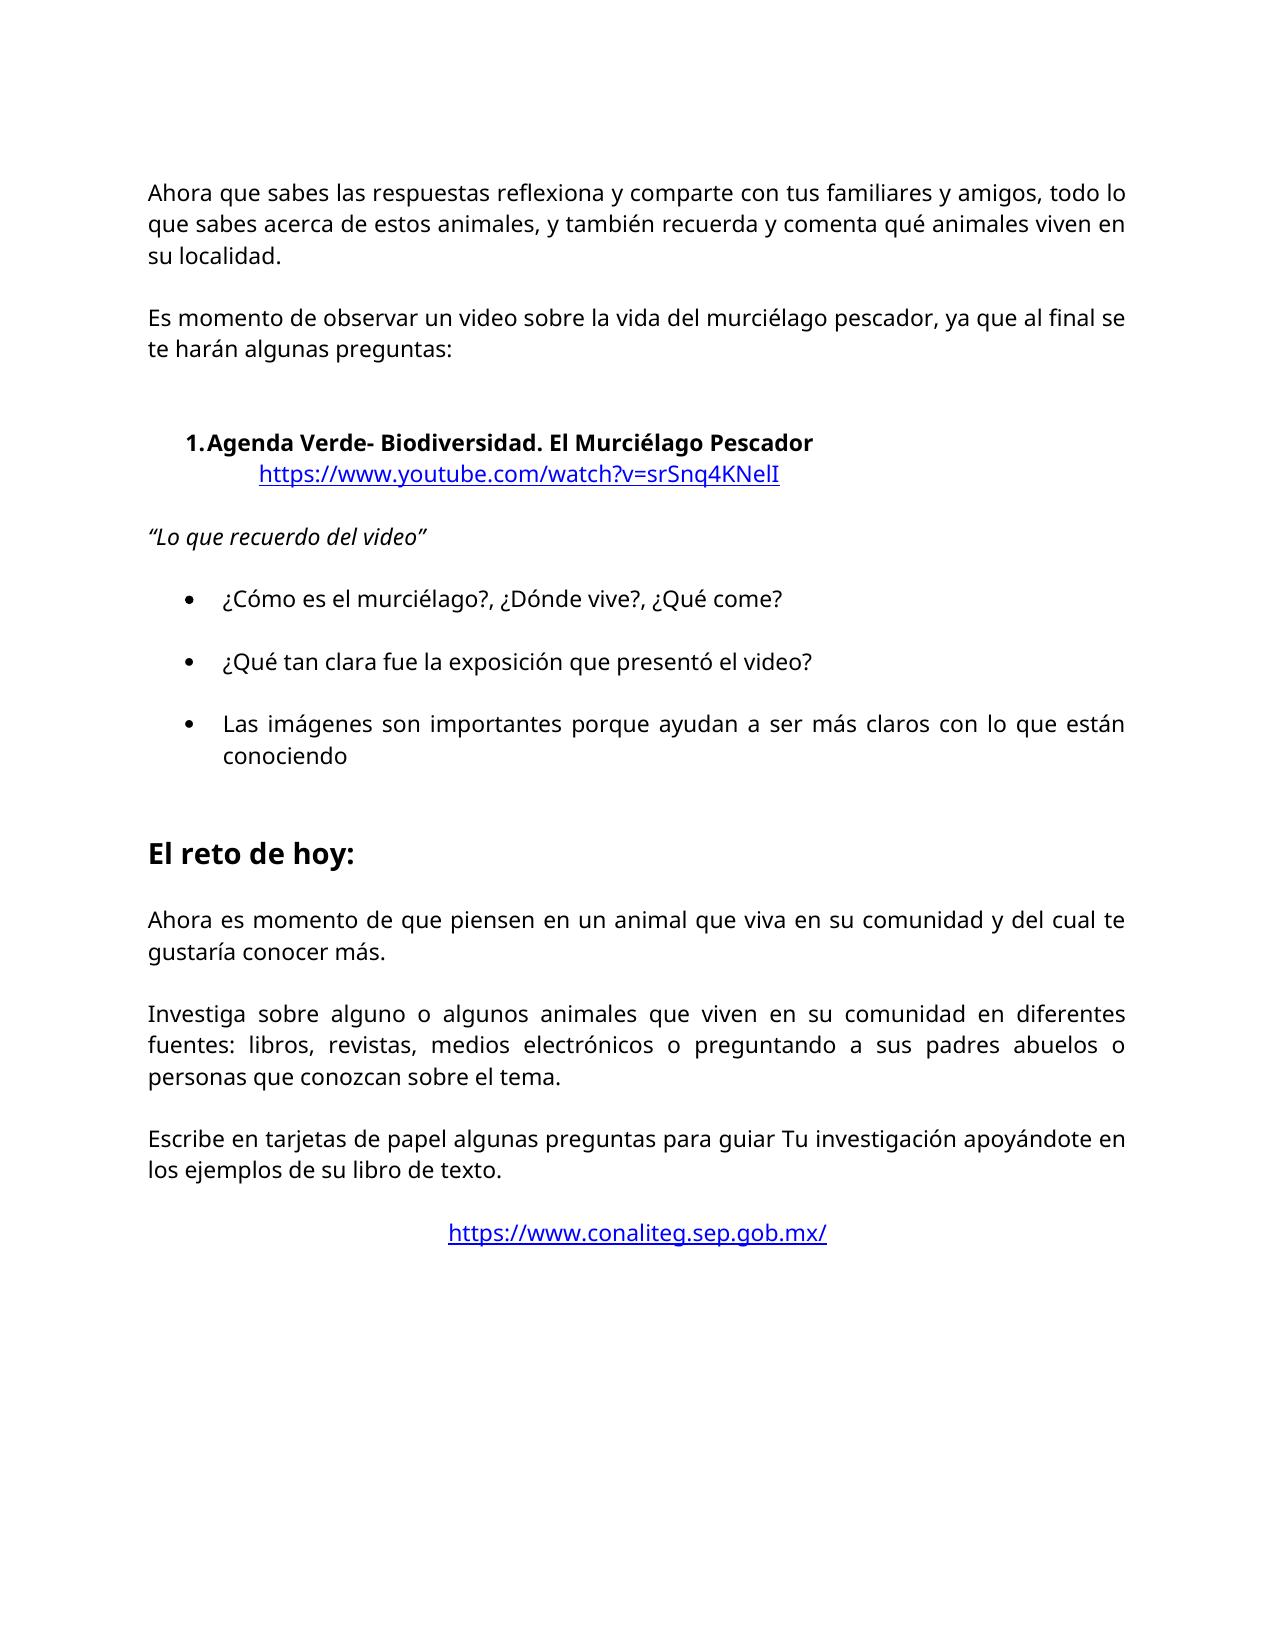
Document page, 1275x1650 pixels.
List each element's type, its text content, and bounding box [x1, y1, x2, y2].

text Investiga sobre alguno o algunos animales que viven en su comunidad en diferentes fuentes: libros, revistas, medios electrónicos o preguntando a sus padres abuelos o personas que conozcan sobre el tema. [148, 998, 1127, 1092]
text “Lo que recuerdo del video” [148, 521, 1127, 552]
list Agenda Verde- Biodiversidad. El Murciélago Pescador [185, 427, 1127, 458]
text Es momento de observar un video sobre la vida del murciélago pescador, ya que al final se te harán algunas preguntas: [148, 302, 1127, 365]
text Ahora que sabes las respuestas reflexiona y comparte con tus familiares y amigos, todo lo que sabes acerca de estos animales, y también recuerda y comenta qué animales viven en su localidad. [148, 177, 1127, 271]
list Las imágenes son importantes porque ayudan a ser más claros con lo que están conociendo [185, 708, 1127, 771]
list https://www.youtube.com/watch?v=srSnq4KNelI [259, 458, 1127, 490]
list ¿Qué tan clara fue la exposición que presentó el video? [185, 646, 1127, 677]
text El reto de hoy: [148, 833, 1127, 873]
text Ahora es momento de que piensen en un animal que viva en su comunidad y del cual te gustaría conocer más. [148, 904, 1127, 967]
text https://www.conaliteg.sep.gob.mx/ [148, 1217, 1127, 1248]
list ¿Cómo es el murciélago?, ¿Dónde vive?, ¿Qué come? [185, 583, 1127, 615]
text Escribe en tarjetas de papel algunas preguntas para guiar Tu investigación apoyándote en los ejemplos de su libro de texto. [148, 1123, 1127, 1186]
